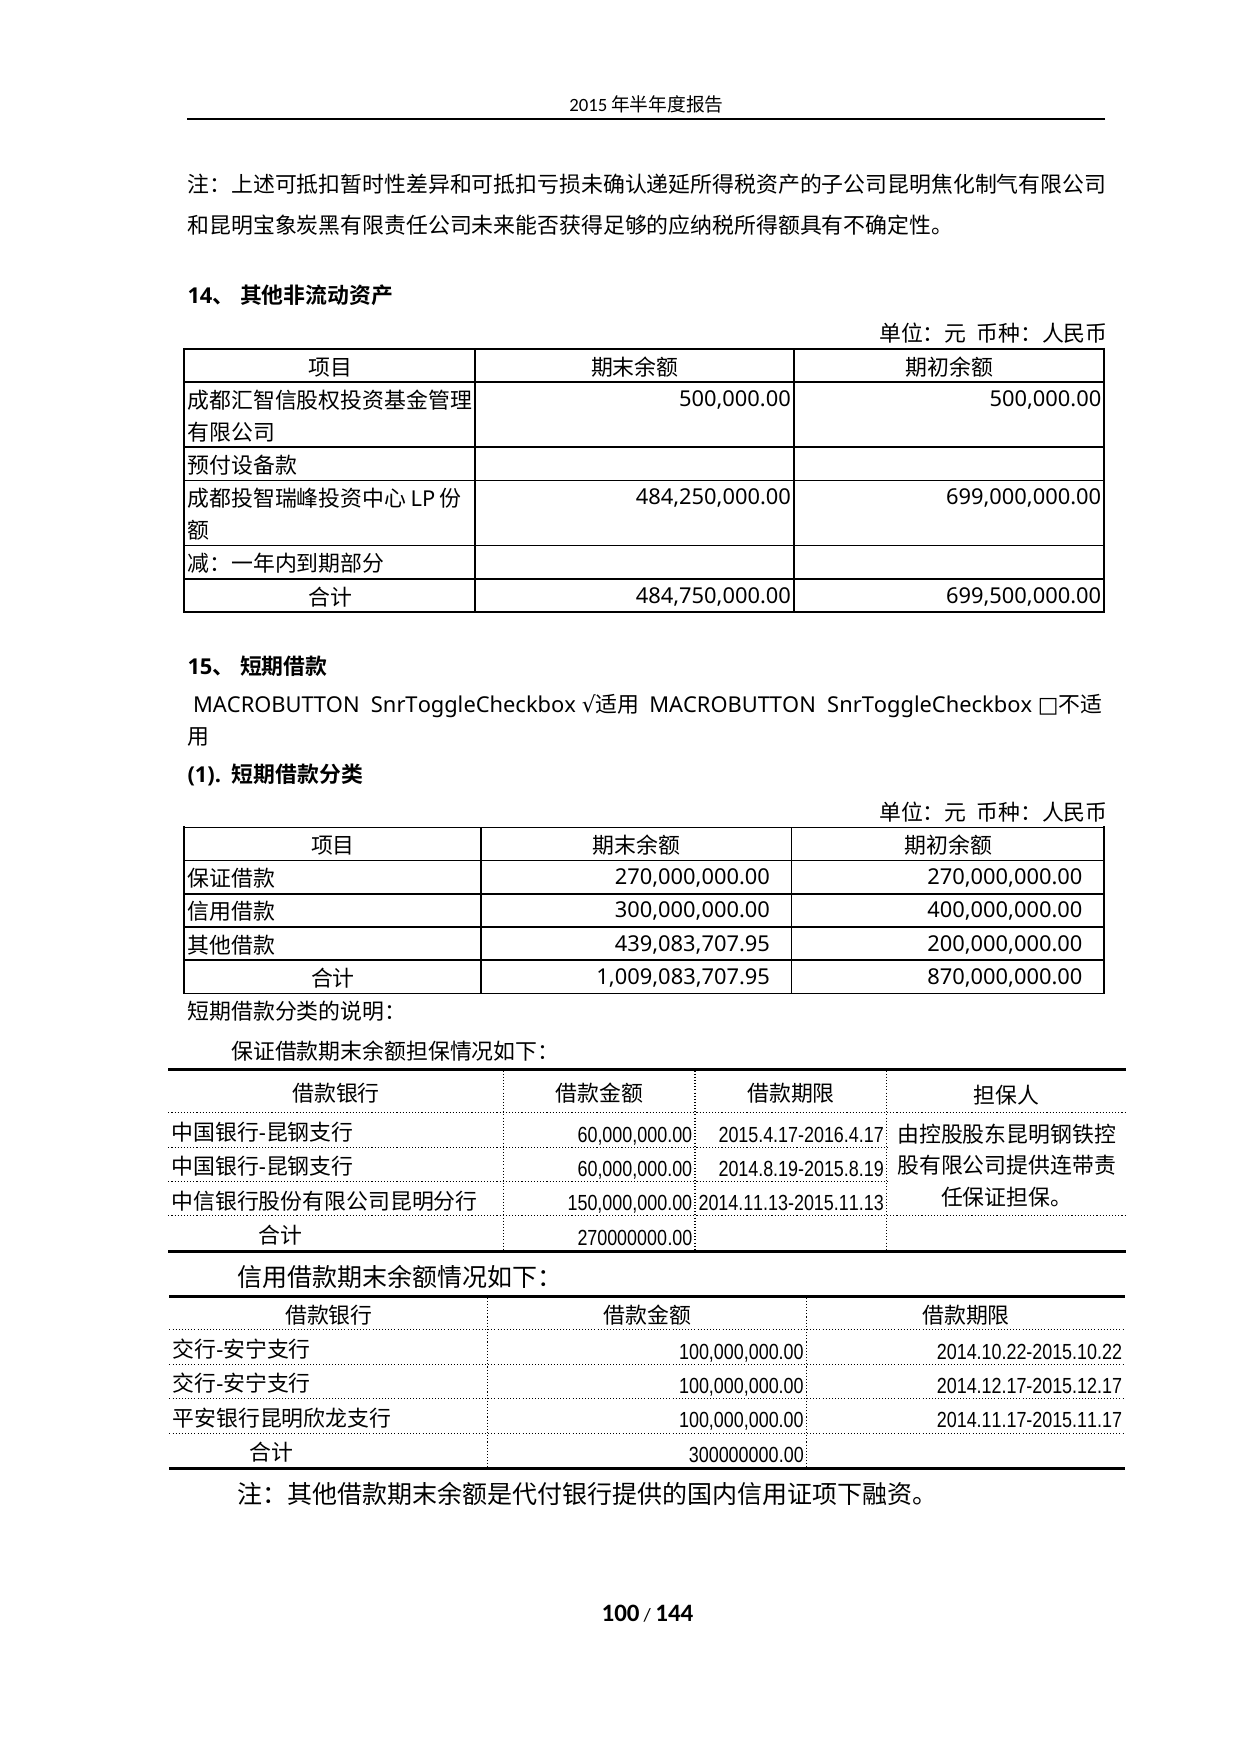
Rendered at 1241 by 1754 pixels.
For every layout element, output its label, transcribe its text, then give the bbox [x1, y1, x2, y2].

subtitle 短期借款 [187, 649, 1107, 681]
